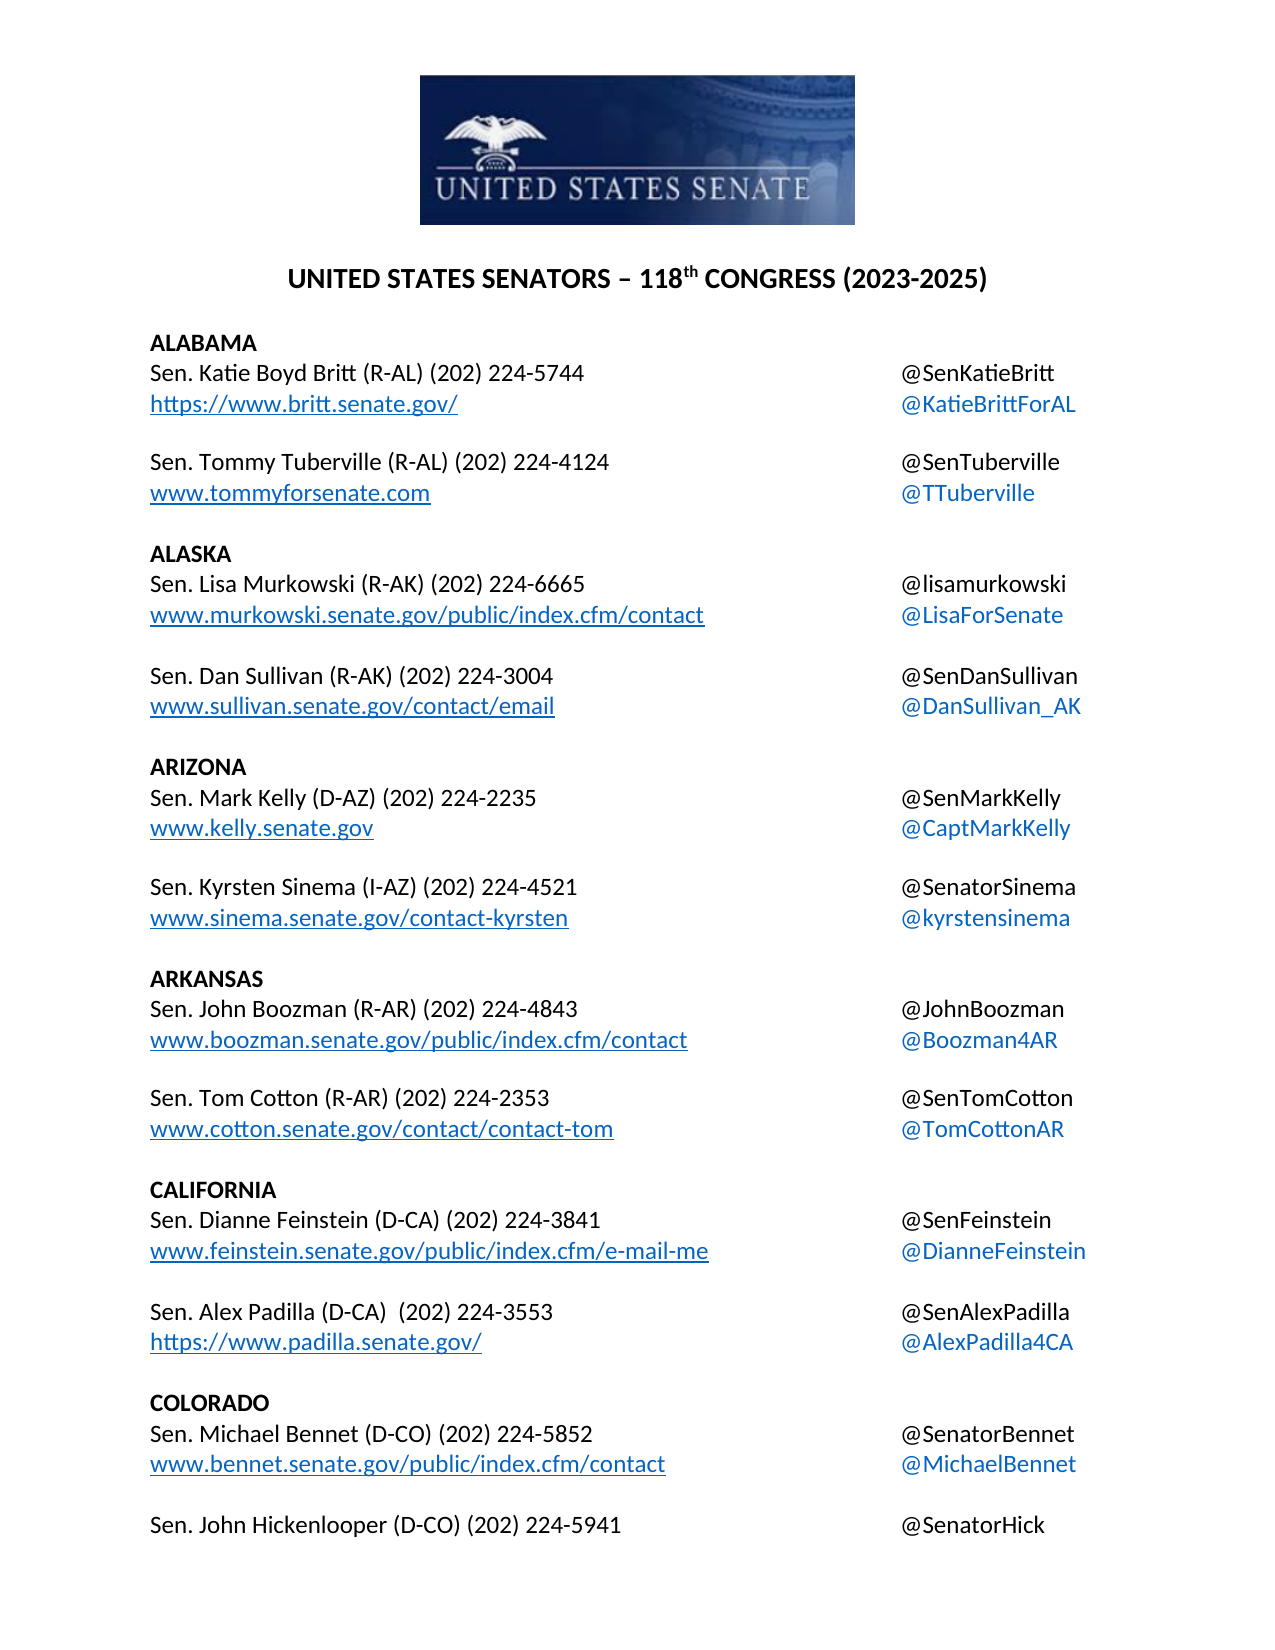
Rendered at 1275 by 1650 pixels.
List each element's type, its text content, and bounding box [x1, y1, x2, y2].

text Sen. John Hickenlooper (D-CO) (202) 224-5941 @SenatorHick [150, 1479, 1125, 1540]
text ARIZONA Sen. Mark Kelly (D-AZ) (202) 224-2235 @SenMarkKelly [150, 752, 1125, 813]
text www.murkowski.senate.gov/public/index.cfm/contact @LisaForSenate [150, 599, 1125, 629]
text www.feinstein.senate.gov/public/index.cfm/e-mail-me @DianneFeinstein [150, 1235, 1125, 1265]
text www.sinema.senate.gov/contact-kyrsten @kyrstensinema [150, 902, 1125, 932]
text www.boozman.senate.gov/public/index.cfm/contact @Boozman4AR [150, 1024, 1125, 1082]
text Sen. Alex Padilla (D-CA) (202) 224-3553 @SenAlexPadilla https://www.padilla.senate.gov/ @AlexPadilla4CA [150, 1265, 1125, 1357]
text Sen. Tommy Tuberville (R-AL) (202) 224-4124 @SenTuberville www.tommyforsenate.com @TTuberville ALASKA [150, 446, 1125, 568]
text Sen. Dan Sullivan (R-AK) (202) 224-3004 @SenDanSullivan [150, 660, 1125, 691]
text COLORADO Sen. Michael Bennet (D-CO) (202) 224-5852 @SenatorBennet [150, 1387, 1125, 1448]
text www.kelly.senate.gov @CaptMarkKelly [150, 813, 1125, 871]
text ARKANSAS Sen. John Boozman (R-AR) (202) 224-4843 @JohnBoozman [150, 963, 1125, 1024]
text UNITED STATES SENATORS – 118th CONGRESS (2023-2025) [150, 225, 1125, 296]
text www.cotton.senate.gov/contact/contact-tom @TomCottonAR CALIFORNIA Sen. Dianne Feinstein (D-CA) (202) 224-3841 @SenFeinstein [150, 1113, 1125, 1235]
text www.bennet.senate.gov/public/index.cfm/contact @MichaelBennet [150, 1448, 1125, 1479]
text www.sullivan.senate.gov/contact/email @DanSullivan_AK [150, 691, 1125, 721]
text Sen. Kyrsten Sinema (I-AZ) (202) 224-4521 @SenatorSinema [150, 871, 1125, 902]
text ALABAMA Sen. Katie Boyd Britt (R-AL) (202) 224-5744 @SenKatieBritt https://www.britt.senate.gov/ @KatieBrittForAL [150, 296, 1125, 446]
picture [420, 75, 855, 225]
text Sen. Lisa Murkowski (R-AK) (202) 224-6665 @lisamurkowski [150, 568, 1125, 599]
text Sen. Tom Cotton (R-AR) (202) 224-2353 @SenTomCotton [150, 1082, 1125, 1113]
